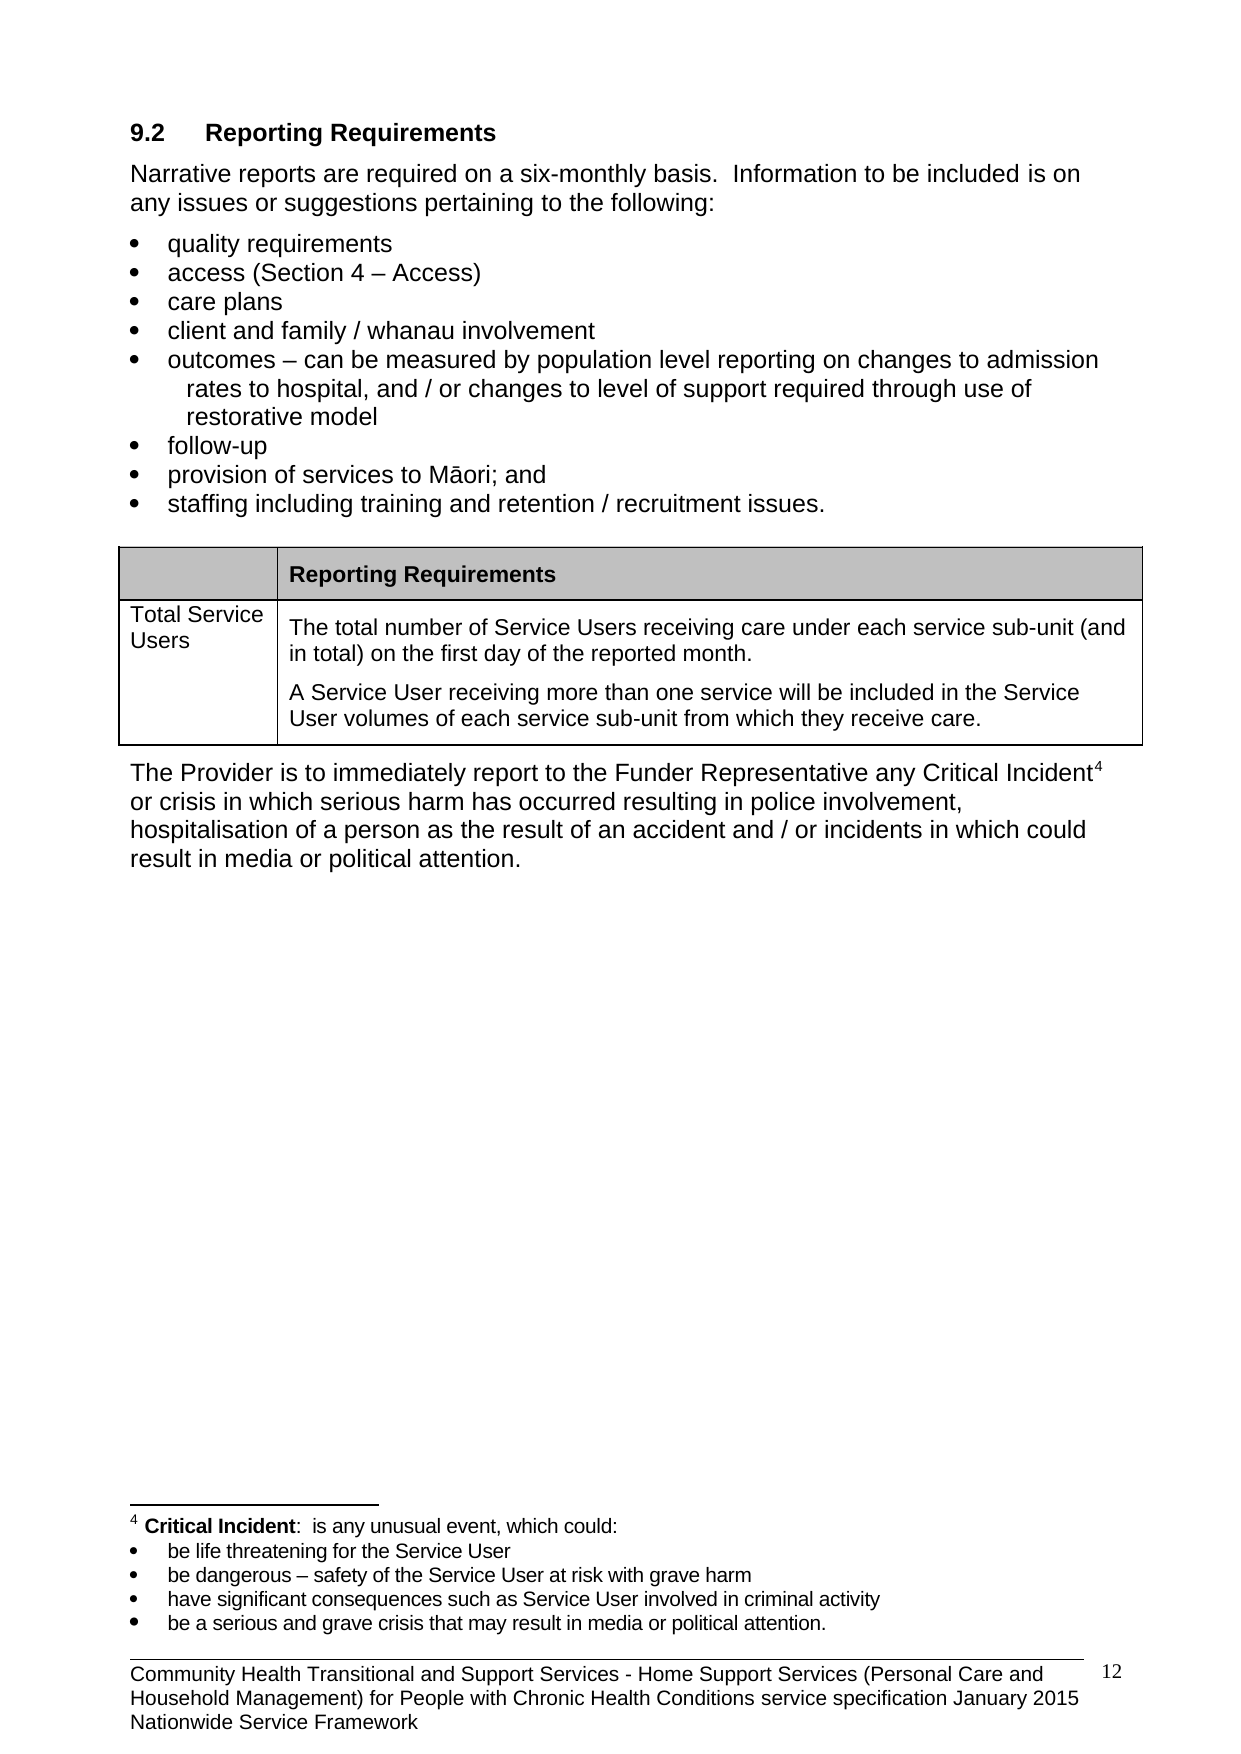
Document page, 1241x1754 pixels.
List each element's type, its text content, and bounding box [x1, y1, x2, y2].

table_cell Total Service Users [120, 601, 277, 744]
list quality requirements [130, 229, 1122, 258]
table_header [120, 548, 277, 599]
list access (Section 4 – Access) [130, 258, 1122, 287]
list client and family / whanau involvement [130, 316, 1122, 345]
text 9.2 Reporting Requirements [130, 118, 1122, 147]
table_cell The total number of Service Users receiving care under each service sub-unit (and in total) on the first day of the reported month. A Service User receiving more than one service will be included in the Service User volumes of each service sub-unit from which they receive care. [278, 601, 1142, 744]
list outcomes – can be measured by population level reporting on changes to admission rates to hospital, and / or changes to level of support required through use of restorative model [130, 345, 1122, 431]
list staffing including training and retention / recruitment issues. [130, 489, 1122, 518]
text Narrative reports are required on a six-monthly basis. Information to be included is on any issues or suggestions pertaining to the following: [130, 159, 1122, 217]
text The Provider is to immediately report to the Funder Representative any Critical Incident or crisis in which serious harm has occurred resulting in police involvement, hospitalisation of a person as the result of an accident and / or incidents in which could result in media or political attention. [130, 758, 1122, 873]
list care plans [130, 287, 1122, 316]
list follow-up [130, 431, 1122, 460]
table_header Reporting Requirements [278, 548, 1142, 599]
list provision of services to Māori; and [130, 460, 1122, 489]
